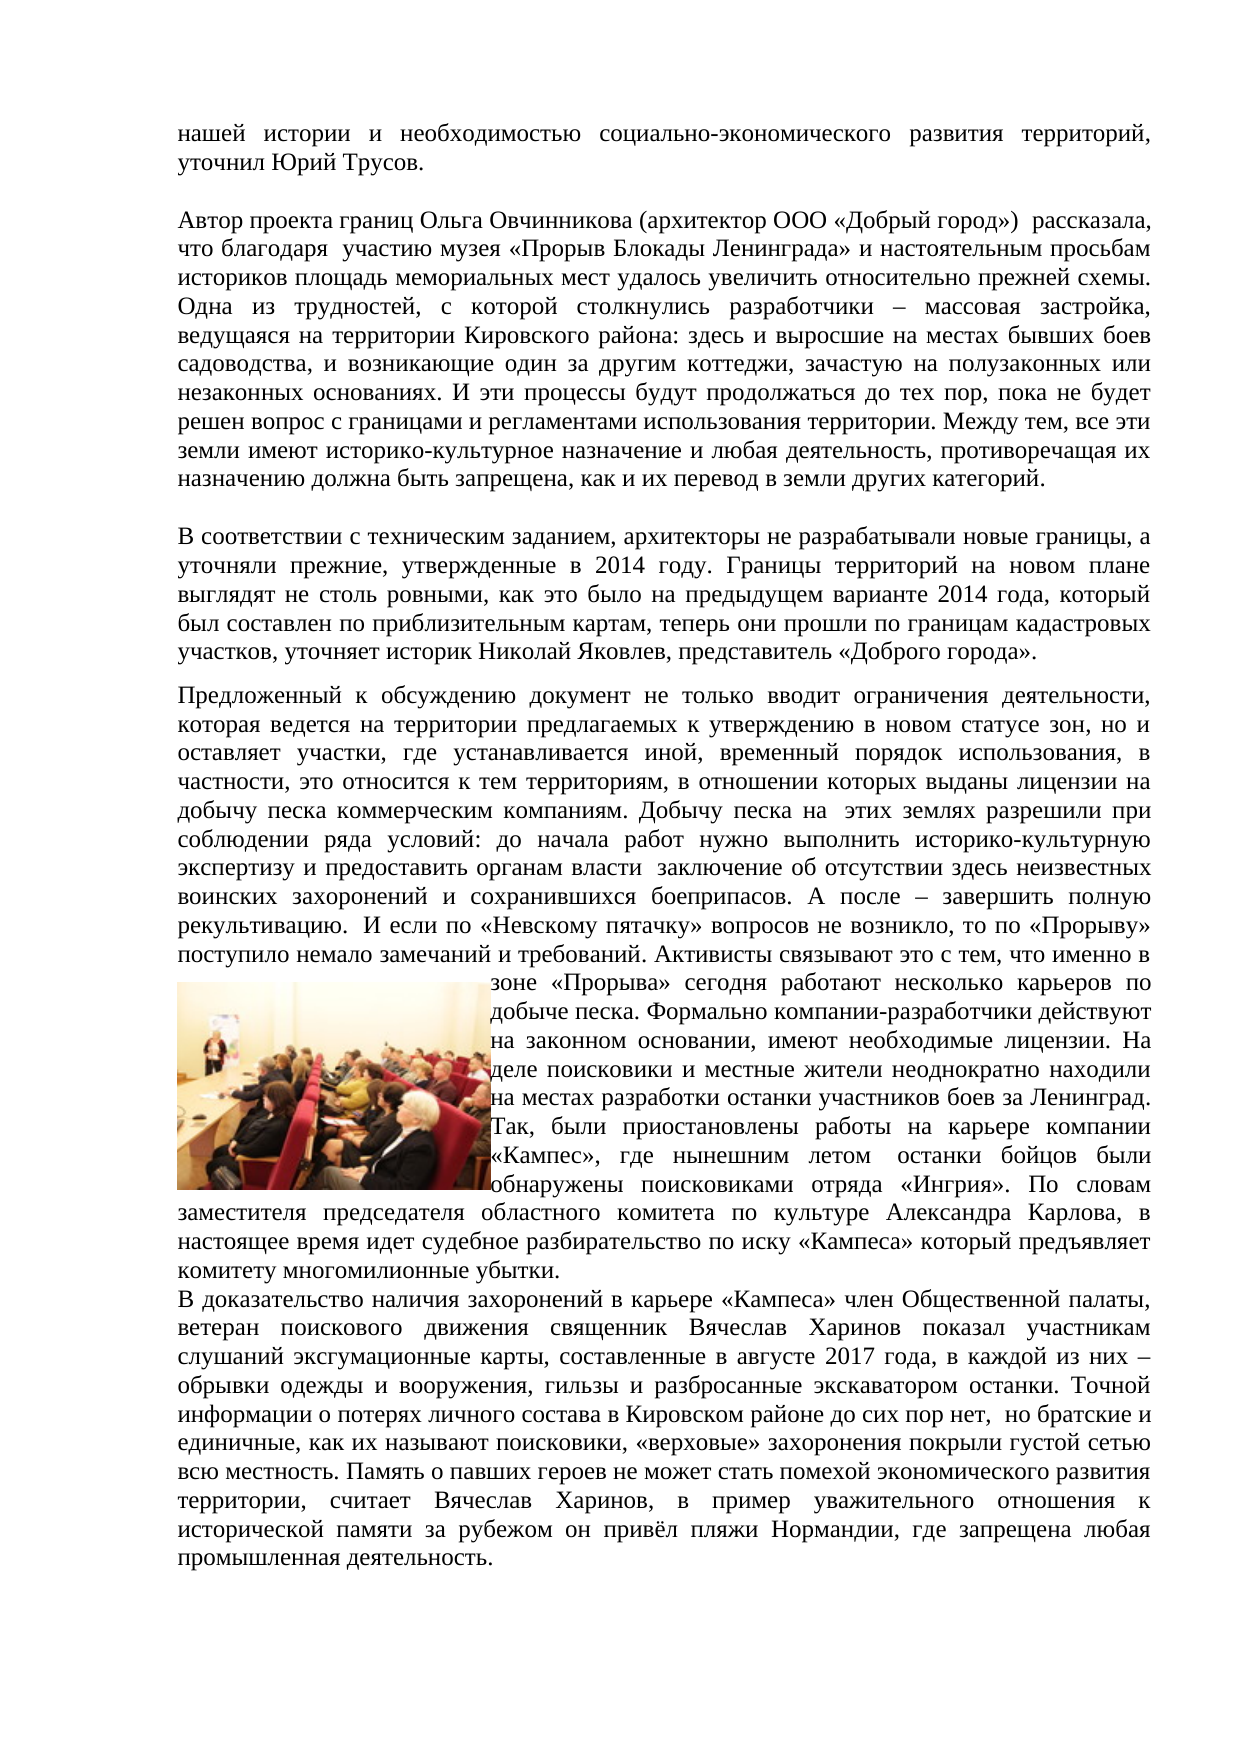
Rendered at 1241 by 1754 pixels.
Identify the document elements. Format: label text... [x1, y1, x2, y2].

text Автор проекта границ Ольга Овчинникова (архитектор ООО «Добрый город») рассказала, что благодаря участию музея «Прорыв Блокады Ленинграда» и настоятельным просьбам историков площадь мемориальных мест удалось увеличить относительно прежней схемы. Одна из трудностей, с которой столкнулись разработчики – массовая застройка, ведущаяся на территории Кировского района: здесь и выросшие на местах бывших боев садоводства, и возникающие один за другим коттеджи, зачастую на полузаконных или незаконных основаниях. И эти процессы будут продолжаться до тех пор, пока не будет решен вопрос с границами и регламентами использования территории. Между тем, все эти земли имеют историко-культурное назначение и любая деятельность, противоречащая их назначению должна быть запрещена, как и их перевод в земли других категорий. [177, 205, 1152, 492]
text В соответствии с техническим заданием, архитекторы не разрабатывали новые границы, а уточняли прежние, утвержденные в 2014 году. Границы территорий на новом плане выглядят не столь ровными, как это было на предыдущем варианте 2014 года, который был составлен по приблизительным картам, теперь они прошли по границам кадастровых участков, уточняет историк Николай Яковлев, представитель «Доброго города». [177, 521, 1152, 665]
text Предложенный к обсуждению документ не только вводит ограничения деятельности, которая ведется на территории предлагаемых к утверждению в новом статусе зон, но и оставляет участки, где устанавливается иной, временный порядок использования, в частности, это относится к тем территориям, в отношении которых выданы лицензии на добычу песка коммерческим компаниям. Добычу песка на этих землях разрешили при соблюдении ряда условий: до начала работ нужно выполнить историко-культурную экспертизу и предоставить органам власти заключение об отсутствии здесь неизвестных воинских захоронений и сохранившихся боеприпасов. А после – завершить полную рекультивацию. И если по «Невскому пятачку» вопросов не возникло, то по «Прорыву» поступило немало замечаний и требований. Активисты связывают это с тем, что именно в зоне «Прорыва» сегодня работают несколько карьеров по добыче песка. Формально компании-разработчики действуют на законном основании, имеют необходимые лицензии. На деле поисковики и местные жители неоднократно находили на местах разработки останки участников боев за Ленинград. Так, были приостановлены работы на карьере компании «Кампес», где нынешним летом останки бойцов были обнаружены поисковиками отряда «Ингрия». По словам заместителя председателя областного комитета по культуре Александра Карлова, в настоящее время идет судебное разбирательство по иску «Кампеса» который предъявляет комитету многомилионные убытки. [177, 680, 1152, 1284]
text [177, 118, 1152, 176]
text В доказательство наличия захоронений в карьере «Кампеса» член Общественной палаты, ветеран поискового движения священник Вячеслав Харинов показал участникам слушаний эксгумационные карты, составленные в августе 2017 года, в каждой из них – обрывки одежды и вооружения, гильзы и разбросанные экскаватором останки. Точной информации о потерях личного состава в Кировском районе до сих пор нет, но братские и единичные, как их называют поисковики, «верховые» захоронения покрыли густой сетью всю местность. Память о павших героев не может стать помехой экономического развития территории, считает Вячеслав Харинов, в пример уважительного отношения к исторической памяти за рубежом он привëл пляжи Нормандии, где запрещена любая промышленная деятельность. [177, 1284, 1152, 1571]
